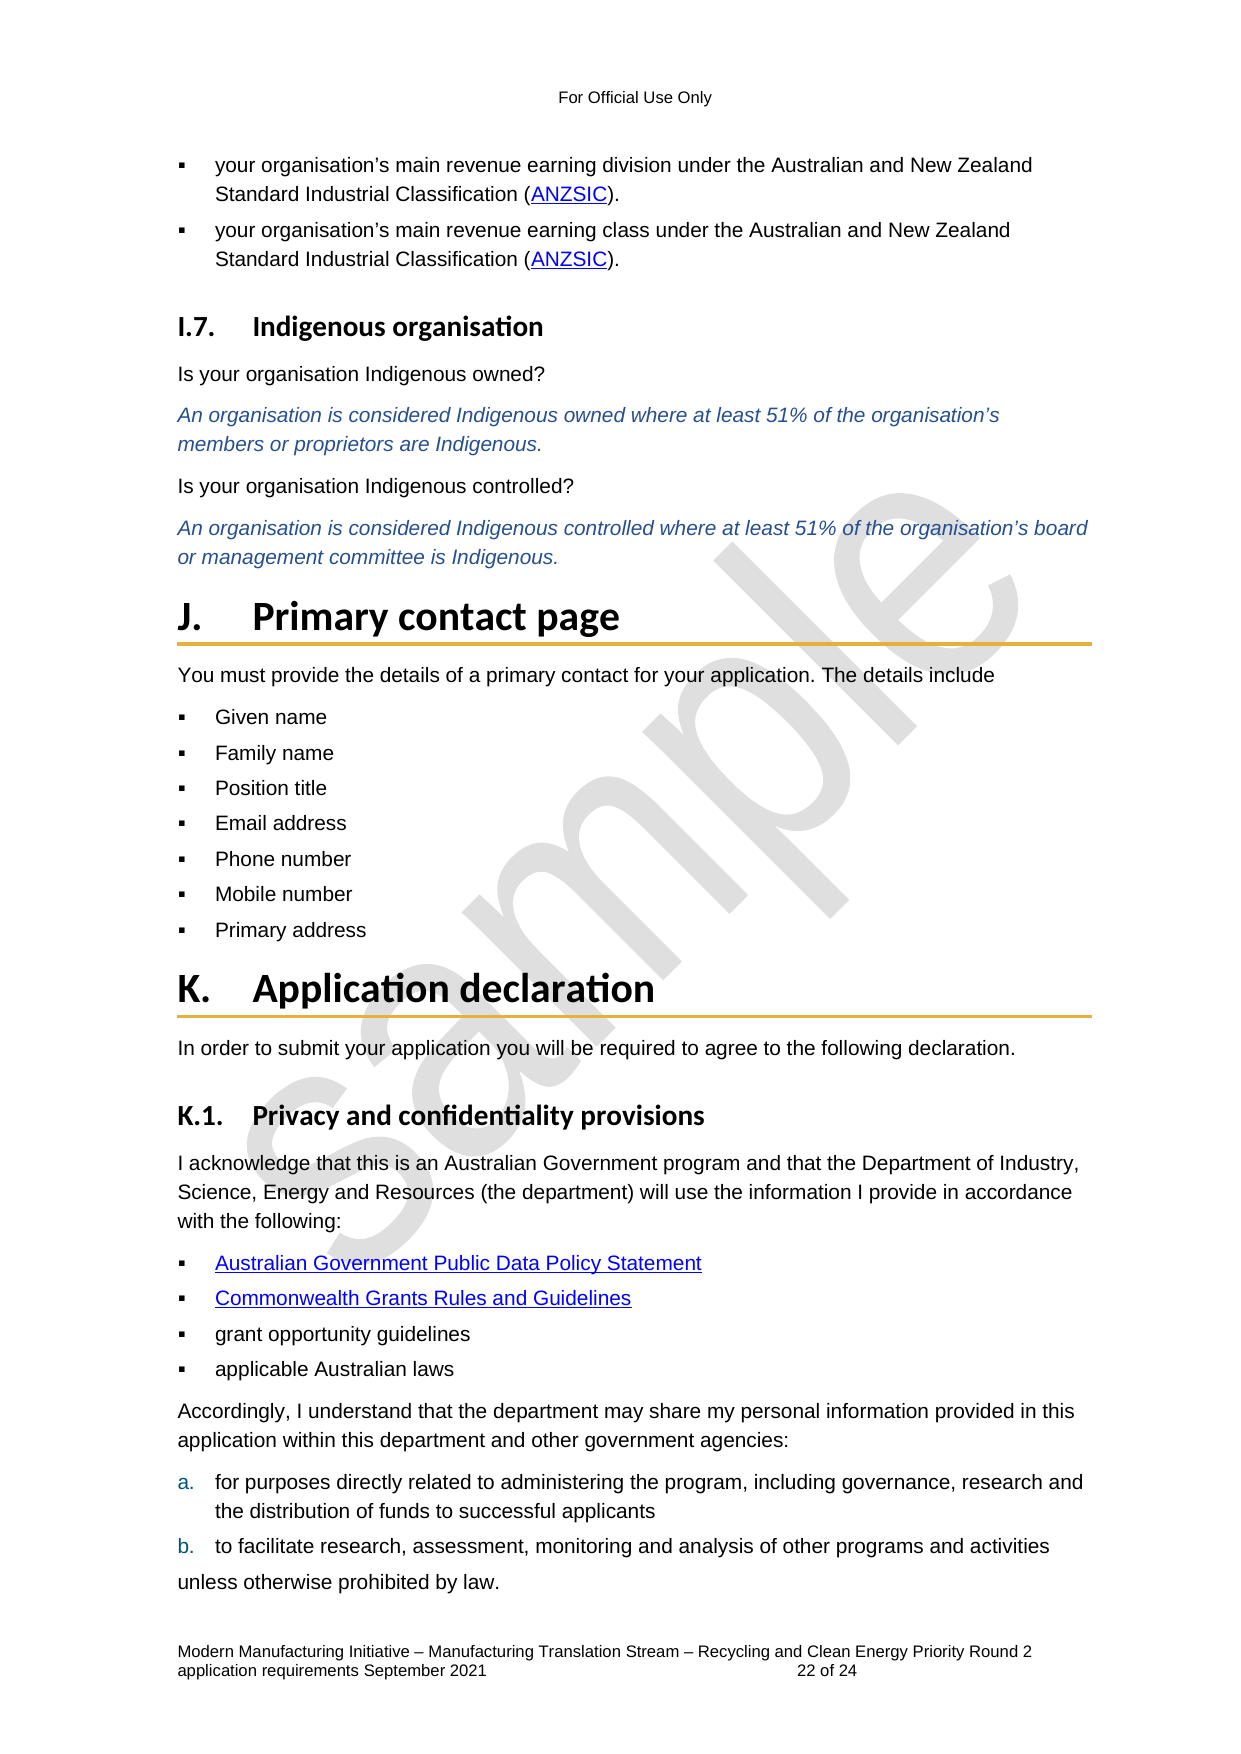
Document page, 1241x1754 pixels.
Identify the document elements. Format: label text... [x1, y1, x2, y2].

list Given name [177, 700, 1092, 729]
list Primary address [177, 912, 1092, 941]
text Is your organisation Indigenous controlled? [177, 469, 1092, 498]
subtitle Indigenous organisation [177, 308, 1092, 344]
subtitle Privacy and confidentiality provisions [177, 1097, 1092, 1133]
list Phone number [177, 841, 1092, 871]
text Is your organisation Indigenous owned? [177, 356, 1092, 385]
subtitle Primary contact page [177, 589, 1092, 642]
list Mobile number [177, 877, 1092, 906]
list for purposes directly related to administering the program, including governance, research and the distribution of funds to successful applicants [177, 1464, 1092, 1523]
list Australian Government Public Data Policy Statement [177, 1246, 1092, 1275]
text I acknowledge that this is an Australian Government program and that the Department of Industry, Science, Energy and Resources (the department) will use the information I provide in accordance with the following: [177, 1146, 1092, 1233]
text In order to submit your application you will be required to agree to the following declaration. [177, 1031, 1092, 1060]
list Commonwealth Grants Rules and Guidelines [177, 1281, 1092, 1310]
list Family name [177, 735, 1092, 764]
list your organisation’s main revenue earning division under the Australian and New Zealand Standard Industrial Classification (ANZSIC). [177, 148, 1092, 206]
list Email address [177, 806, 1092, 835]
text An organisation is considered Indigenous owned where at least 51% of the organisation’s members or proprietors are Indigenous. [177, 398, 1092, 456]
list Position title [177, 771, 1092, 800]
list unless otherwise prohibited by law. [177, 1564, 1092, 1593]
text You must provide the details of a primary contact for your application. The details include [177, 658, 1092, 687]
list your organisation’s main revenue earning class under the Australian and New Zealand Standard Industrial Classification (ANZSIC). [177, 212, 1092, 271]
list applicable Australian laws [177, 1352, 1092, 1381]
subtitle Application declaration [177, 962, 1092, 1015]
list to facilitate research, assessment, monitoring and analysis of other programs and activities [177, 1529, 1092, 1558]
text An organisation is considered Indigenous controlled where at least 51% of the organisation’s board or management committee is Indigenous. [177, 510, 1092, 569]
list grant opportunity guidelines [177, 1316, 1092, 1346]
text Accordingly, I understand that the department may share my personal information provided in this application within this department and other government agencies: [177, 1393, 1092, 1452]
